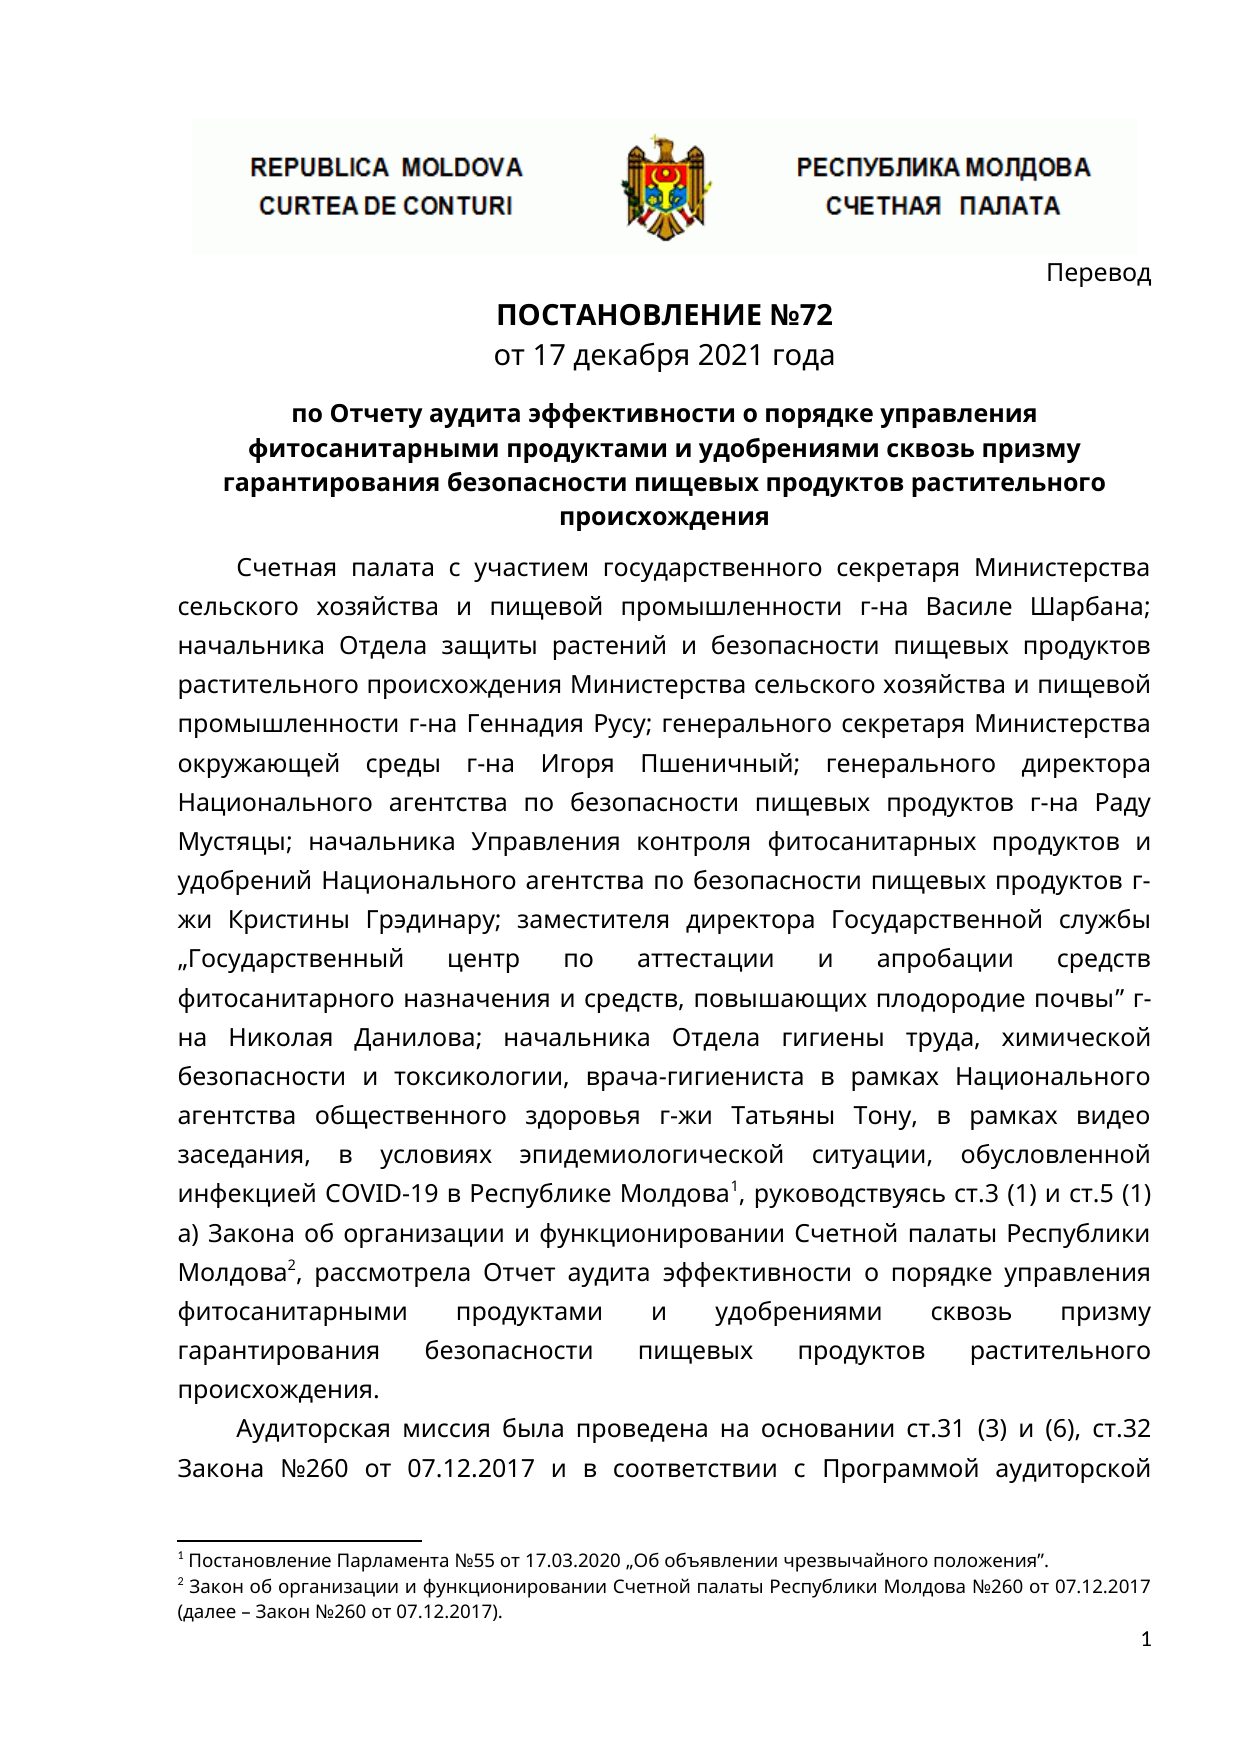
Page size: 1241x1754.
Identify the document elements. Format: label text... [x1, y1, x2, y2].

text Перевод [177, 255, 1152, 289]
text от 17 декабря 2021 года [177, 334, 1152, 373]
text по Отчету аудита эффективности о порядке управления фитосанитарными продуктами и удобрениями сквозь призму гарантирования безопасности пищевых продуктов растительного происхождения [177, 396, 1152, 532]
picture [192, 118, 1137, 255]
text ПОСТАНОВЛЕНИЕ №72 [177, 294, 1152, 334]
text Счетная палата с участием государственного секретаря Министерства сельского хозяйства и пищевой промышленности г-на Василе Шарбана; начальника Отдела защиты растений и безопасности пищевых продуктов растительного происхождения Министерства сельского хозяйства и пищевой промышленности г-на Геннадия Русу; генерального секретаря Министерства окружающей среды г-на Игоря Пшеничный; генерального директора Национального агентства по безопасности пищевых продуктов г-на Раду Мустяцы; начальника Управления контроля фитосанитарных продуктов и удобрений Национального агентства по безопасности пищевых продуктов г-жи Кристины Грэдинару; заместителя директора Государственной службы „Государственный центр по аттестации и апробации средств фитосанитарного назначения и средств, повышающих плодородие почвы” г-на Николая Данилова; начальника Отдела гигиены труда, химической безопасности и токсикологии, врача-гигиениста в рамках Национального агентства общественного здоровья г-жи Татьяны Тону, в рамках видео заседания, в условиях эпидемиологической ситуации, обусловленной инфекцией COVID-19 в Республике Молдова, руководствуясь ст.3 (1) и ст.5 (1) a) Закона об организации и функционировании Счетной палаты Республики Молдова, рассмотрела Отчет аудита эффективности о порядке управления фитосанитарными продуктами и удобрениями сквозь призму гарантирования безопасности пищевых продуктов растительного происхождения. [177, 549, 1152, 1406]
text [177, 1411, 1152, 1484]
